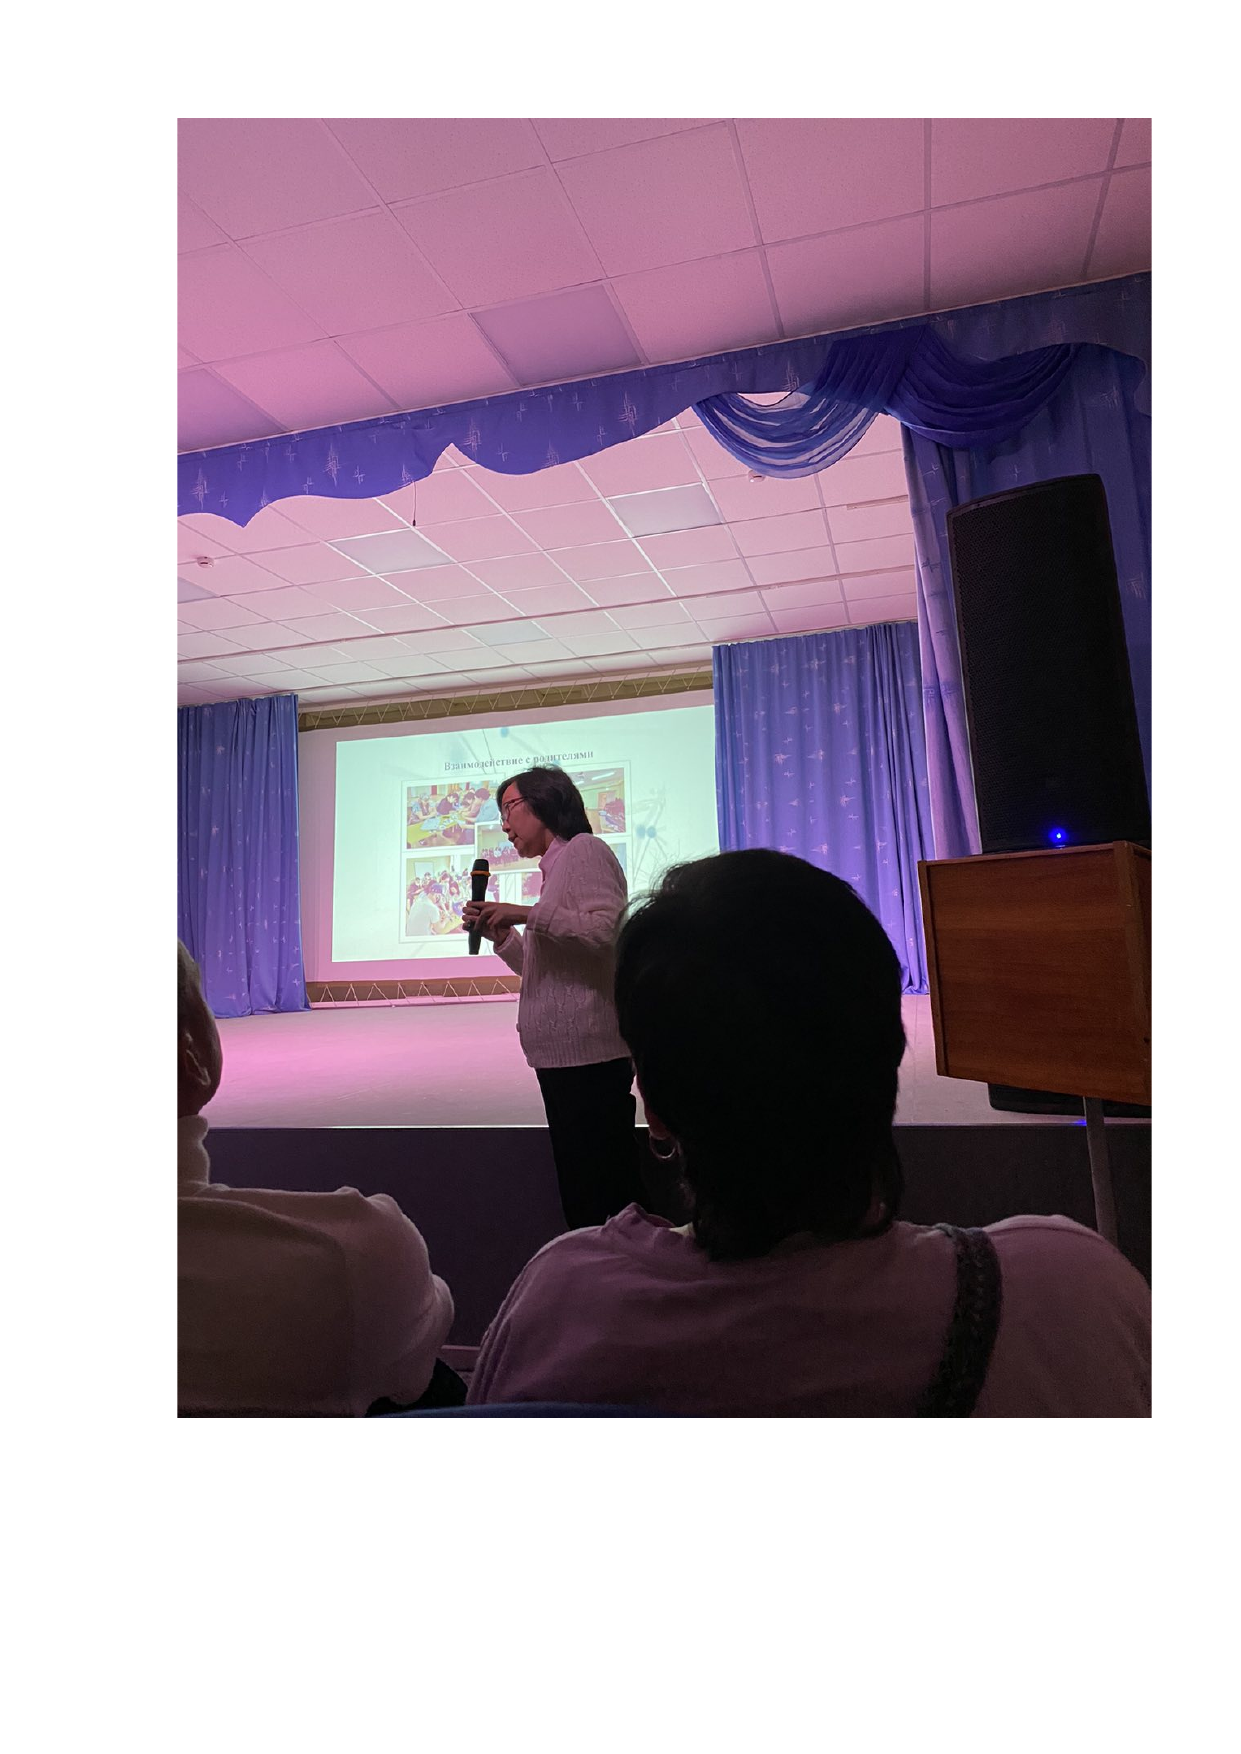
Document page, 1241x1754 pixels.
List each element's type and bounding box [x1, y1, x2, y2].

picture [177, 118, 1152, 1418]
